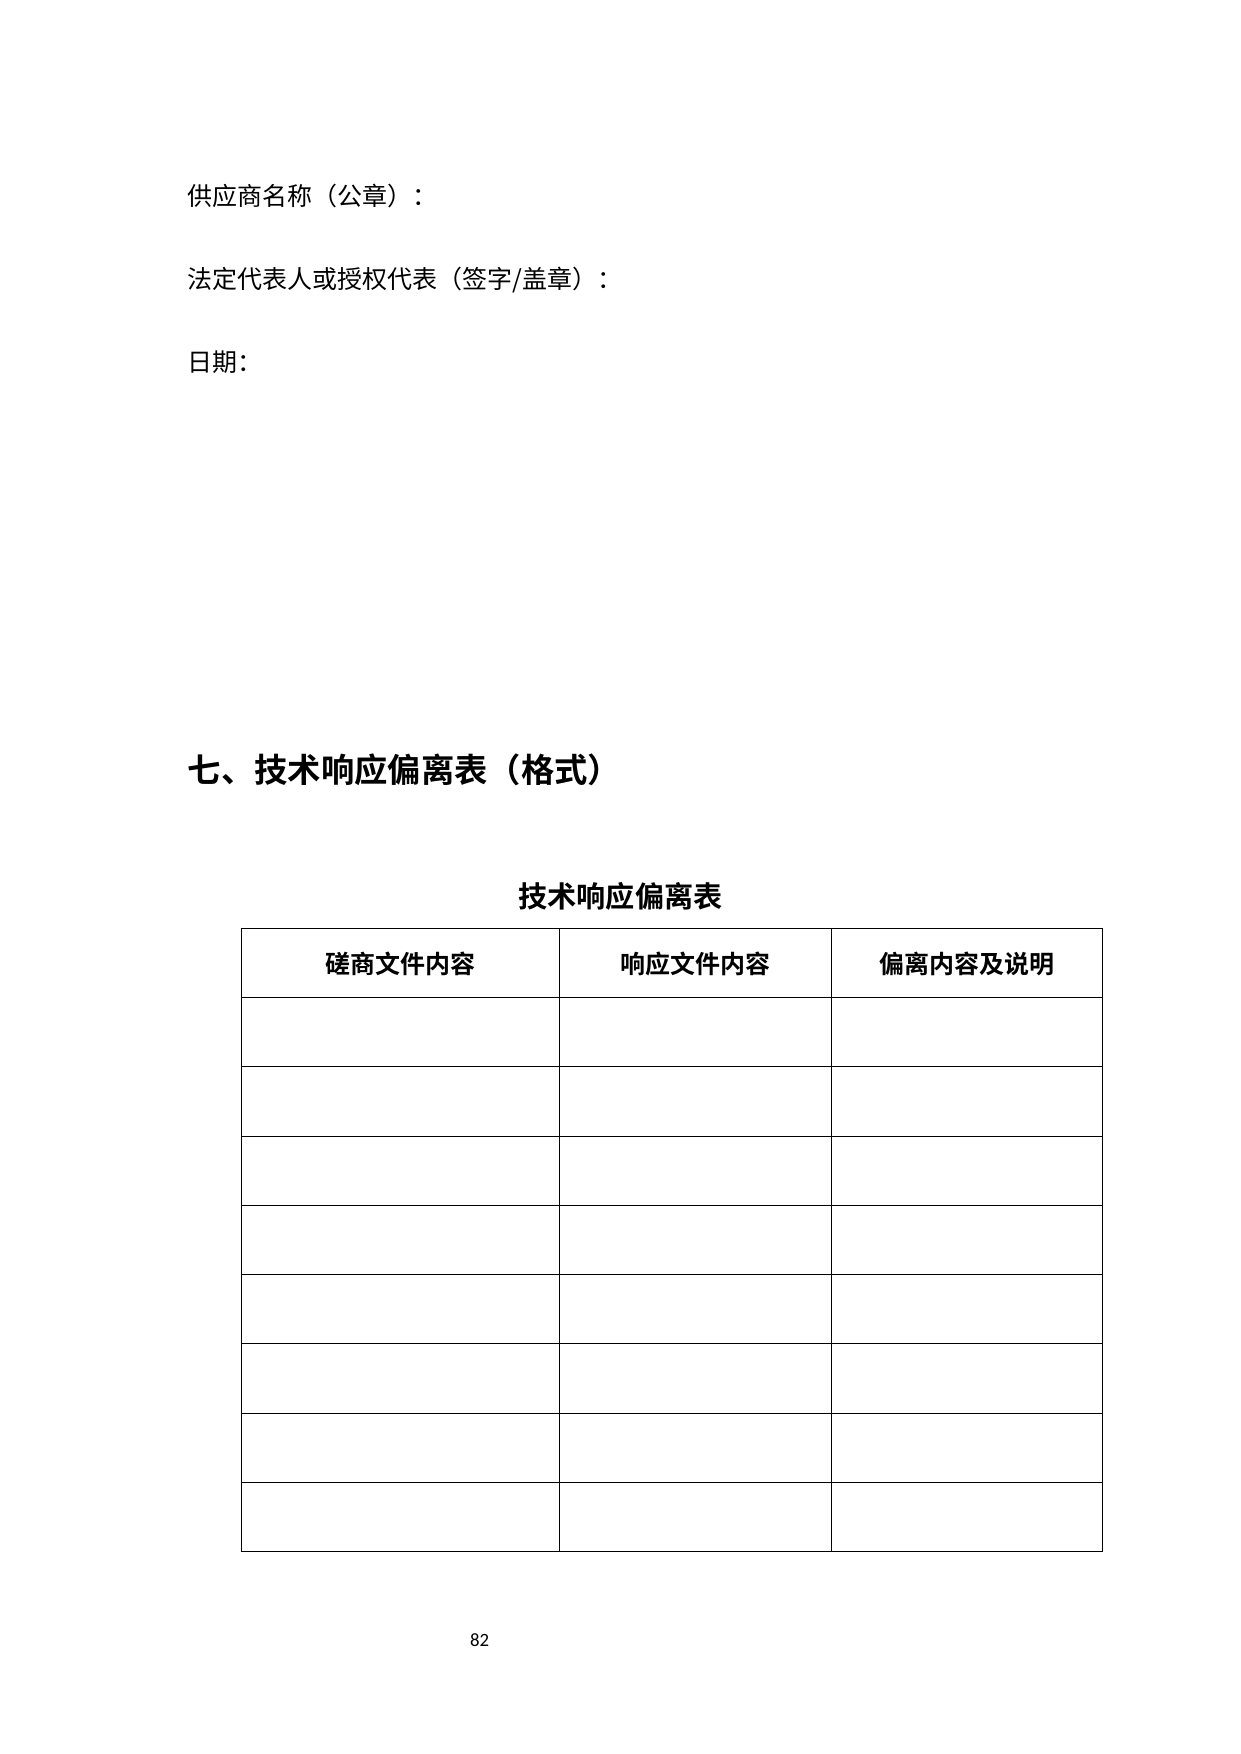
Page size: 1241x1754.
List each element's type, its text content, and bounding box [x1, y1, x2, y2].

text 日期： [187, 328, 1053, 393]
table_cell [242, 998, 559, 1066]
table_cell [832, 1344, 1102, 1413]
table_cell [832, 1275, 1102, 1343]
table_cell [560, 1137, 831, 1205]
table_cell [560, 1067, 831, 1136]
table_cell [560, 1414, 831, 1482]
table_cell [242, 1067, 559, 1136]
table_header 磋商文件内容 [242, 929, 559, 997]
table_header 偏离内容及说明 [832, 929, 1102, 997]
text 法定代表人或授权代表（签字/盖章）： [187, 245, 1053, 310]
table_cell [242, 1414, 559, 1482]
table_cell [832, 1414, 1102, 1482]
table_header 响应文件内容 [560, 929, 831, 997]
table_cell [560, 1483, 831, 1551]
text 技术响应偏离表 [187, 863, 1053, 928]
subtitle 七、技术响应偏离表（格式） [187, 736, 1053, 801]
table_cell [242, 1206, 559, 1274]
table_cell [832, 1137, 1102, 1205]
table_cell [560, 1275, 831, 1343]
table_cell [242, 1137, 559, 1205]
table_cell [832, 998, 1102, 1066]
text 供应商名称（公章）： [187, 162, 1053, 227]
table_cell [242, 1344, 559, 1413]
table_cell [560, 998, 831, 1066]
table_cell [242, 1275, 559, 1343]
table_cell [560, 1344, 831, 1413]
table_cell [242, 1483, 559, 1551]
table_cell [832, 1206, 1102, 1274]
table_cell [832, 1483, 1102, 1551]
table_cell [832, 1067, 1102, 1136]
table_cell [560, 1206, 831, 1274]
